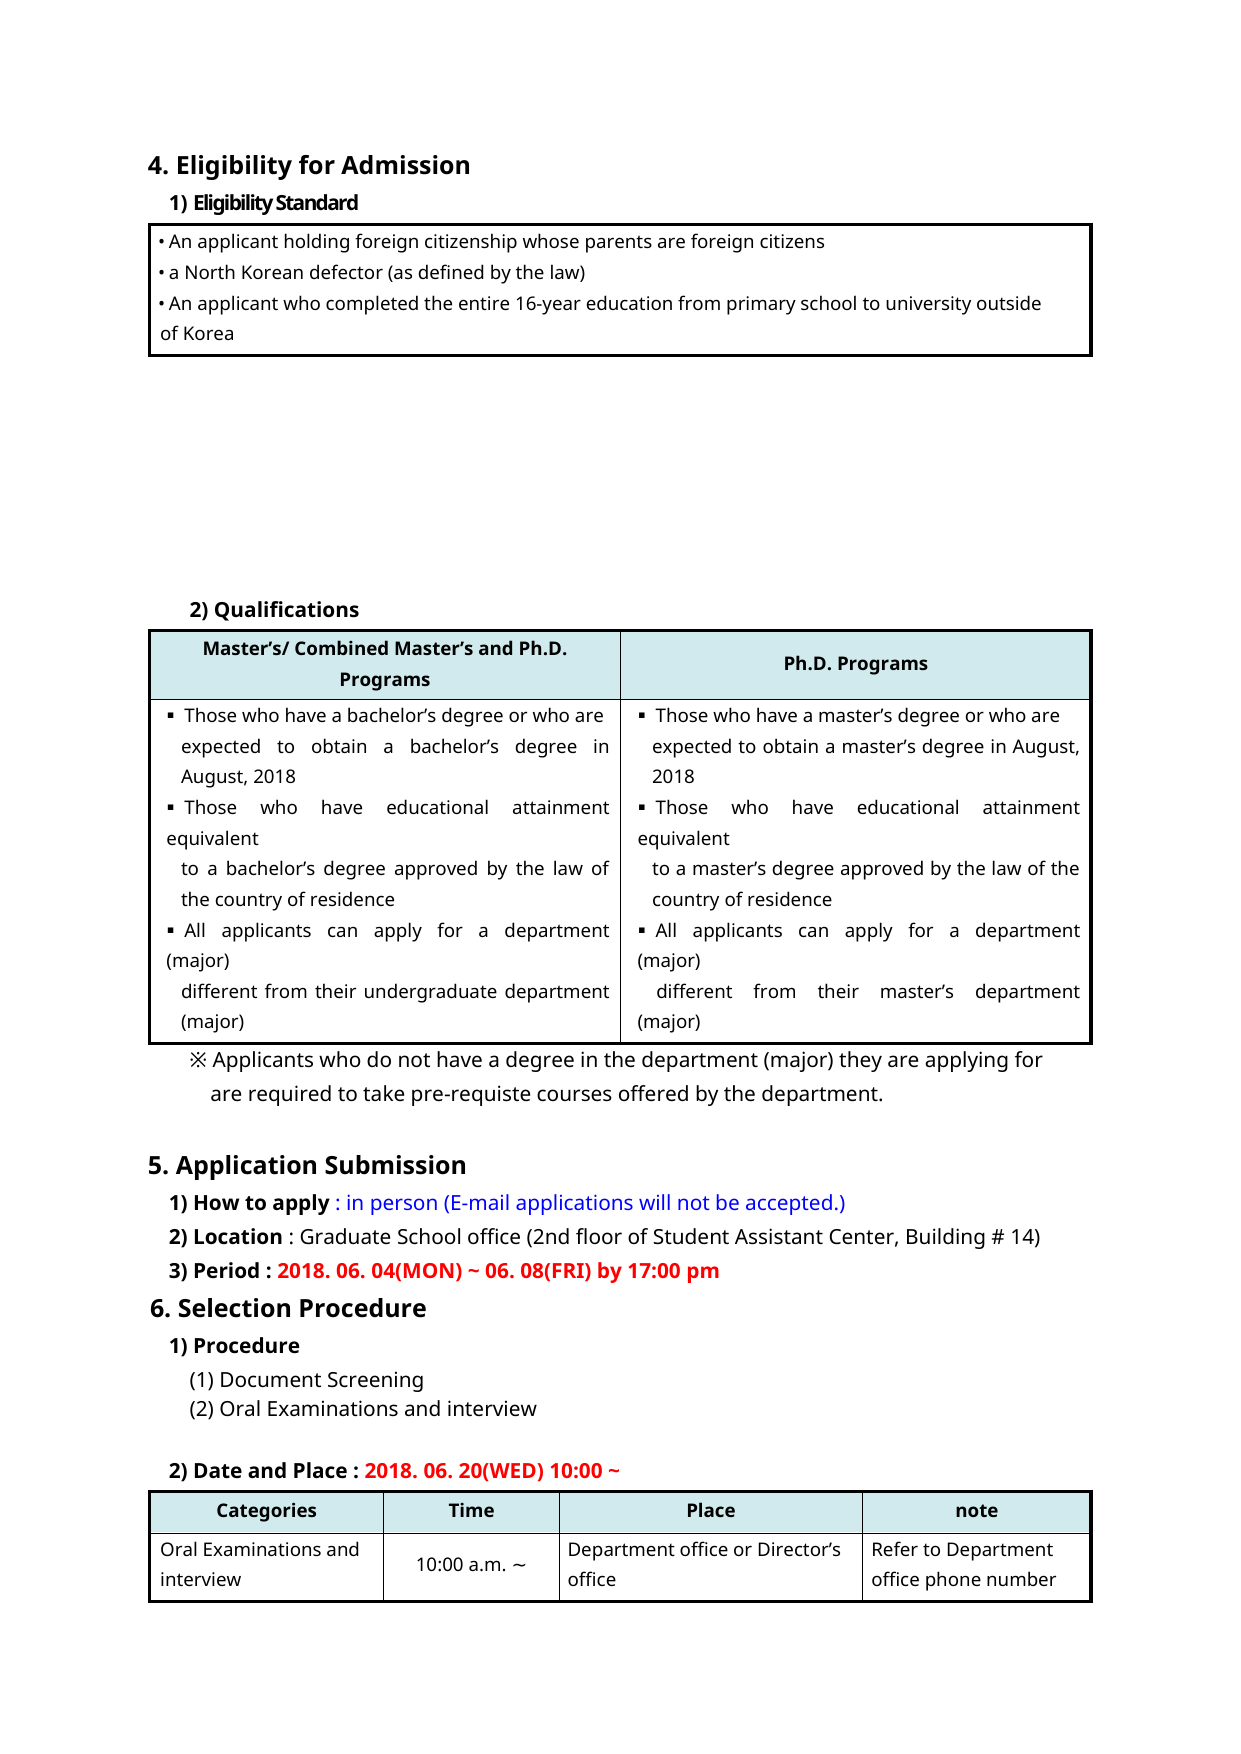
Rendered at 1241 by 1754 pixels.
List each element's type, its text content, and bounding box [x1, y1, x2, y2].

text ※ Applicants who do not have a degree in the department (major) they are applying for [168, 1045, 1092, 1073]
table_cell 10:00 a.m. ∼ [384, 1534, 559, 1600]
table_cell Department office or Director’s office [560, 1534, 862, 1600]
table_header Categories [151, 1493, 383, 1532]
text 5. Application Submission [148, 1147, 1092, 1181]
text 3) Period : 2018. 06. 04(MON) ~ 06. 08(FRI) by 17:00 pm [148, 1256, 1092, 1285]
text 2) Qualifications [168, 595, 1092, 623]
text 1) How to apply : in person (E-mail applications will not be accepted.) [148, 1188, 1092, 1217]
table_header Ph.D. Programs [621, 632, 1089, 699]
text 1) Eligibility Standard [148, 188, 1092, 217]
table_cell Those who have a master’s degree or who are expected to obtain a master’s degree in August, 2018 Those who have educational attainment equivalent to a master’s degree approved by the law of the country of residence All applicants can apply for a department (major) different from their master’s department (major) [621, 700, 1089, 1042]
table_header • An applicant holding foreign citizenship whose parents are foreign citizens • a North Korean defector (as defined by the law) • An applicant who completed the entire 16-year education from primary school to university outside of Korea [151, 226, 1089, 354]
text 4. Eligibility for Admission [148, 148, 1092, 182]
table_header Place [560, 1493, 862, 1532]
text 1) Procedure [148, 1331, 1092, 1359]
text (1) Document Screening [148, 1365, 1092, 1394]
text 6. Selection Procedure [148, 1290, 1092, 1324]
table_header Time [384, 1493, 559, 1532]
text (2) Oral Examinations and interview [148, 1394, 1092, 1422]
table_header note [863, 1493, 1089, 1532]
table_cell Oral Examinations and interview [151, 1534, 383, 1600]
table_header Master’s/ Combined Master’s and Ph.D. Programs [151, 632, 620, 699]
table_cell Refer to Department office phone number [863, 1534, 1089, 1600]
text are required to take pre-requiste courses offered by the department. [168, 1079, 1092, 1108]
text 2) Date and Place : 2018. 06. 20(WED) 10:00 ~ [148, 1456, 1092, 1484]
text 2) Location : Graduate School office (2nd floor of Student Assistant Center, Building # 14) [148, 1222, 1092, 1251]
table_cell Those who have a bachelor’s degree or who are expected to obtain a bachelor’s degree in August, 2018 Those who have educational attainment equivalent to a bachelor’s degree approved by the law of the country of residence All applicants can apply for a department (major) different from their undergraduate department (major) [151, 700, 620, 1042]
